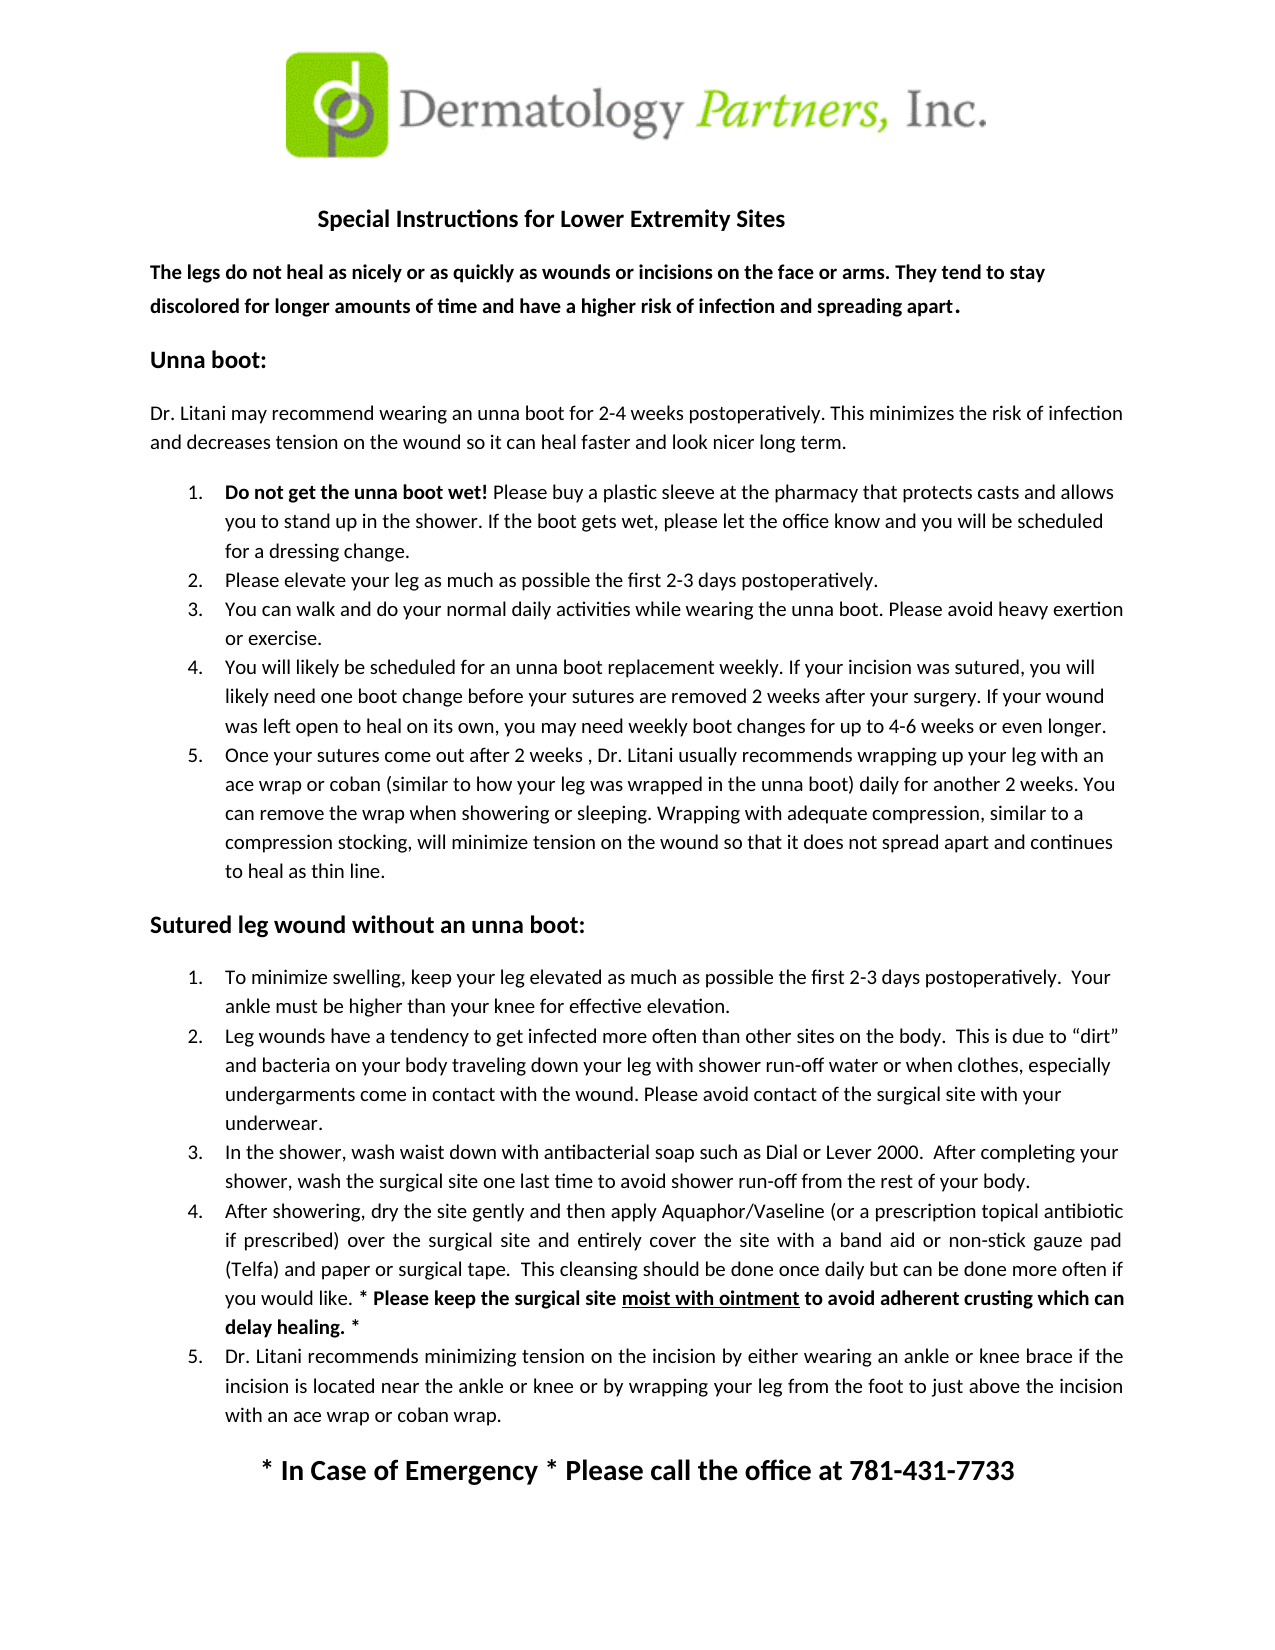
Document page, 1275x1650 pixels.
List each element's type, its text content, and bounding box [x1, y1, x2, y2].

list Dr. Litani recommends minimizing tension on the incision by either wearing an ankle or knee brace if the incision is located near the ankle or knee or by wrapping your leg from the foot to just above the incision with an ace wrap or coban wrap. [187, 1344, 1125, 1427]
list After showering, dry the site gently and then apply Aquaphor/Vaseline (or a prescription topical antibiotic if prescribed) over the surgical site and entirely cover the site with a band aid or non-stick gauze pad (Telfa) and paper or surgical tape. This cleansing should be done once daily but can be done more often if you would like. * Please keep the surgical site moist with ointment to avoid adherent crusting which can delay healing. * [187, 1198, 1125, 1340]
list You can walk and do your normal daily activities while wearing the unna boot. Please avoid heavy exertion or exercise. [187, 596, 1125, 651]
list You will likely be scheduled for an unna boot replacement weekly. If your incision was sutured, you will likely need one boot change before your sutures are removed 2 weeks after your surgery. If your wound was left open to heal on its own, you may need weekly boot changes for up to 4-6 weeks or even longer. [187, 654, 1125, 738]
list Once your sutures come out after 2 weeks , Dr. Litani usually recommends wrapping up your leg with an ace wrap or coban (similar to how your leg was wrapped in the unna boot) daily for another 2 weeks. You can remove the wrap when showering or sleeping. Wrapping with adequate compression, similar to a compression stocking, will minimize tension on the wound so that it does not spread apart and continues to heal as thin line. [187, 742, 1125, 884]
text Sutured leg wound without an unna boot: [150, 909, 1125, 939]
text Special Instructions for Lower Extremity Sites [150, 203, 1125, 233]
picture [286, 50, 986, 161]
text Dr. Litani may recommend wearing an unna boot for 2-4 weeks postoperatively. This minimizes the risk of infection and decreases tension on the wound so it can heal faster and look nicer long term. [150, 400, 1125, 455]
list Do not get the unna boot wet! Please buy a plastic sleeve at the pharmacy that protects casts and allows you to stand up in the shower. If the boot gets wet, please let the office know and you will be scheduled for a dressing change. [187, 479, 1125, 563]
text The legs do not heal as nicely or as quickly as wounds or incisions on the face or arms. They tend to stay discolored for longer amounts of time and have a higher risk of infection and spreading apart. [150, 259, 1125, 319]
list In the shower, wash waist down with antibacterial soap such as Dial or Lever 2000. After completing your shower, wash the surgical site one last time to avoid shower run-off from the rest of your body. [187, 1139, 1125, 1194]
list Leg wounds have a tendency to get infected more often than other sites on the body. This is due to “dirt” and bacteria on your body traveling down your leg with shower run-off water or when clothes, especially undergarments come in contact with the wound. Please avoid contact of the surgical site with your underwear. [187, 1023, 1125, 1136]
text Unna boot: [150, 344, 1125, 375]
text * In Case of Emergency * Please call the office at 781-431-7733 [150, 1452, 1125, 1488]
list Please elevate your leg as much as possible the first 2-3 days postoperatively. [187, 567, 1125, 592]
list To minimize swelling, keep your leg elevated as much as possible the first 2-3 days postoperatively. Your ankle must be higher than your knee for effective elevation. [187, 964, 1125, 1019]
